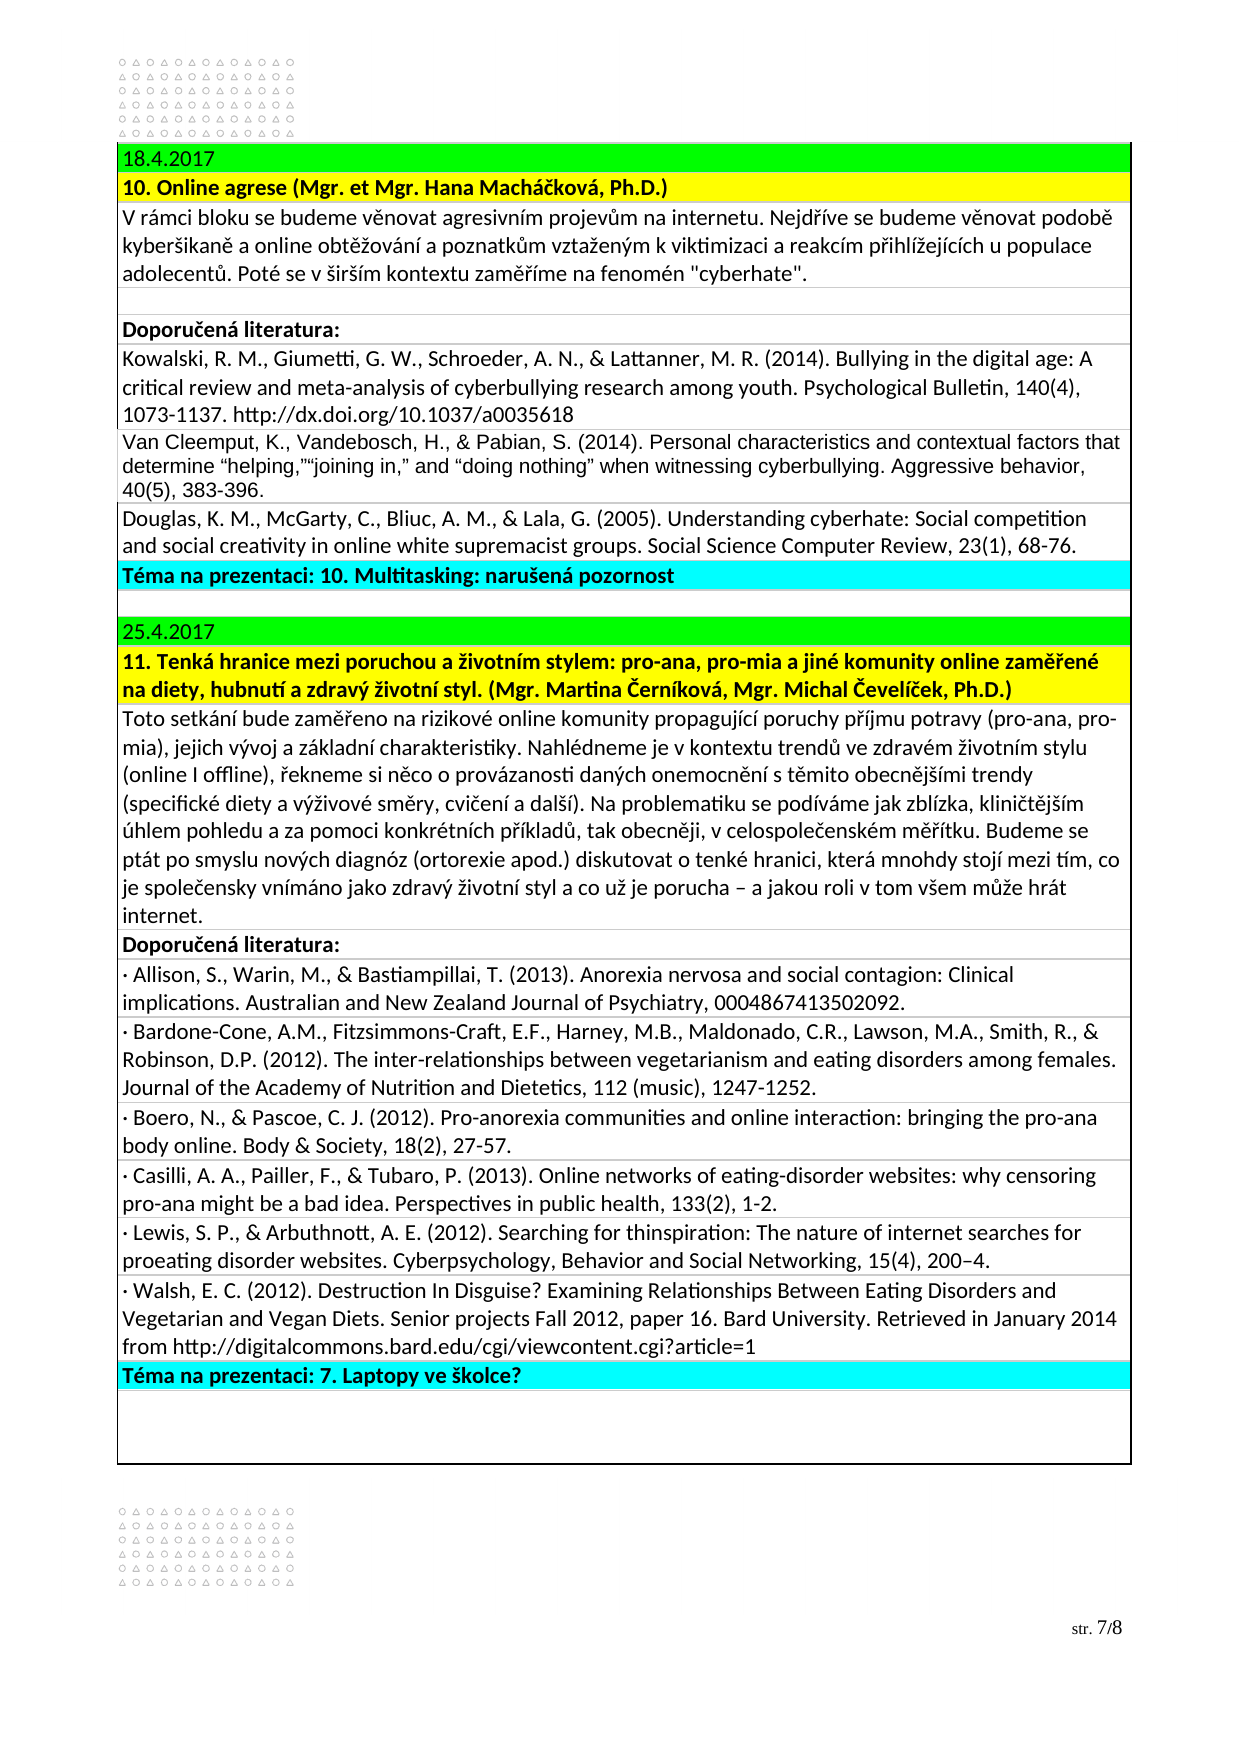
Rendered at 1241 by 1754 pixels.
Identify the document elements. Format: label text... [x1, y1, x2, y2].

table_cell Doporučená literatura: [118, 315, 1130, 343]
table_cell · Casilli, A. A., Pailler, F., & Tubaro, P. (2013). Online networks of eating-disorder websites: why censoring pro-ana might be a bad idea. Perspectives in public health, 133(2), 1-2. [118, 1161, 1130, 1217]
table_cell 25.4.2017 [118, 617, 1130, 645]
table_cell 18.4.2017 [118, 144, 1130, 172]
table_cell 11. Tenká hranice mezi poruchou a životním stylem: pro-ana, pro-mia a jiné komunity online zaměřené na diety, hubnutí a zdravý životní styl. (Mgr. Martina Černíková, Mgr. Michal Čevelíček, Ph.D.) [118, 647, 1130, 703]
table_cell Doporučená literatura: [118, 930, 1130, 958]
table_cell 10. Online agrese (Mgr. et Mgr. Hana Macháčková, Ph.D.) [118, 173, 1130, 201]
table_cell [118, 591, 1130, 616]
table_cell · Bardone-Cone, A.M., Fitzsimmons-Craft, E.F., Harney, M.B., Maldonado, C.R., Lawson, M.A., Smith, R., & Robinson, D.P. (2012). The inter-relationships between vegetarianism and eating disorders among females. Journal of the Academy of Nutrition and Dietetics, 112 (music), 1247-1252. [118, 1018, 1130, 1102]
table_cell [118, 288, 1130, 313]
table_cell Douglas, K. M., McGarty, C., Bliuc, A. M., & Lala, G. (2005). Understanding cyberhate: Social competition and social creativity in online white supremacist groups. Social Science Computer Review, 23(1), 68-76. [118, 504, 1130, 560]
picture [0, 29, 1239, 142]
table_cell Téma na prezentaci: 10. Multitasking: narušená pozornost [118, 561, 1130, 589]
table_cell · Lewis, S. P., & Arbuthnott, A. E. (2012). Searching for thinspiration: The nature of internet searches for proeating disorder websites. Cyberpsychology, Behavior and Social Networking, 15(4), 200–4. [118, 1218, 1130, 1274]
table_cell Téma na prezentaci: 7. Laptopy ve školce? [118, 1362, 1130, 1389]
table_cell Toto setkání bude zaměřeno na rizikové online komunity propagující poruchy příjmu potravy (pro-ana, pro-mia), jejich vývoj a základní charakteristiky. Nahlédneme je v kontextu trendů ve zdravém životním stylu (online I offline), řekneme si něco o provázanosti daných onemocnění s těmito obecnějšími trendy (specifické diety a výživové směry, cvičení a další). Na problematiku se podíváme jak zblízka, kliničtějším úhlem pohledu a za pomoci konkrétních příkladů, tak obecněji, v celospolečenském měřítku. Budeme se ptát po smyslu nových diagnóz (ortorexie apod.) diskutovat o tenké hranici, která mnohdy stojí mezi tím, co je společensky vnímáno jako zdravý životní styl a co už je porucha – a jakou roli v tom všem může hrát internet. [118, 705, 1130, 929]
table_cell Kowalski, R. M., Giumetti, G. W., Schroeder, A. N., & Lattanner, M. R. (2014). Bullying in the digital age: A critical review and meta-analysis of cyberbullying research among youth. Psychological Bulletin, 140(4), 1073-1137. http://dx.doi.org/10.1037/a0035618 [118, 345, 1130, 429]
picture [0, 1478, 1239, 1615]
table_cell V rámci bloku se budeme věnovat agresivním projevům na internetu. Nejdříve se budeme věnovat podobě kyberšikaně a online obtěžování a poznatkům vztaženým k viktimizaci a reakcím přihlížejících u populace adolecentů. Poté se v širším kontextu zaměříme na fenomén "cyberhate". [118, 203, 1130, 287]
table_cell · Walsh, E. C. (2012). Destruction In Disguise? Examining Relationships Between Eating Disorders and Vegetarian and Vegan Diets. Senior projects Fall 2012, paper 16. Bard University. Retrieved in January 2014 from http://digitalcommons.bard.edu/cgi/viewcontent.cgi?article=1 [118, 1276, 1130, 1360]
table_cell [118, 1391, 1130, 1463]
table_cell · Boero, N., & Pascoe, C. J. (2012). Pro-anorexia communities and online interaction: bringing the pro-ana body online. Body & Society, 18(2), 27-57. [118, 1103, 1130, 1159]
table_cell · Allison, S., Warin, M., & Bastiampillai, T. (2013). Anorexia nervosa and social contagion: Clinical implications. Australian and New Zealand Journal of Psychiatry, 0004867413502092. [118, 960, 1130, 1016]
table_cell Van Cleemput, K., Vandebosch, H., & Pabian, S. (2014). Personal characteristics and contextual factors that determine “helping,”“joining in,” and “doing nothing” when witnessing cyberbullying. Aggressive behavior, 40(5), 383-396. [118, 430, 1130, 502]
